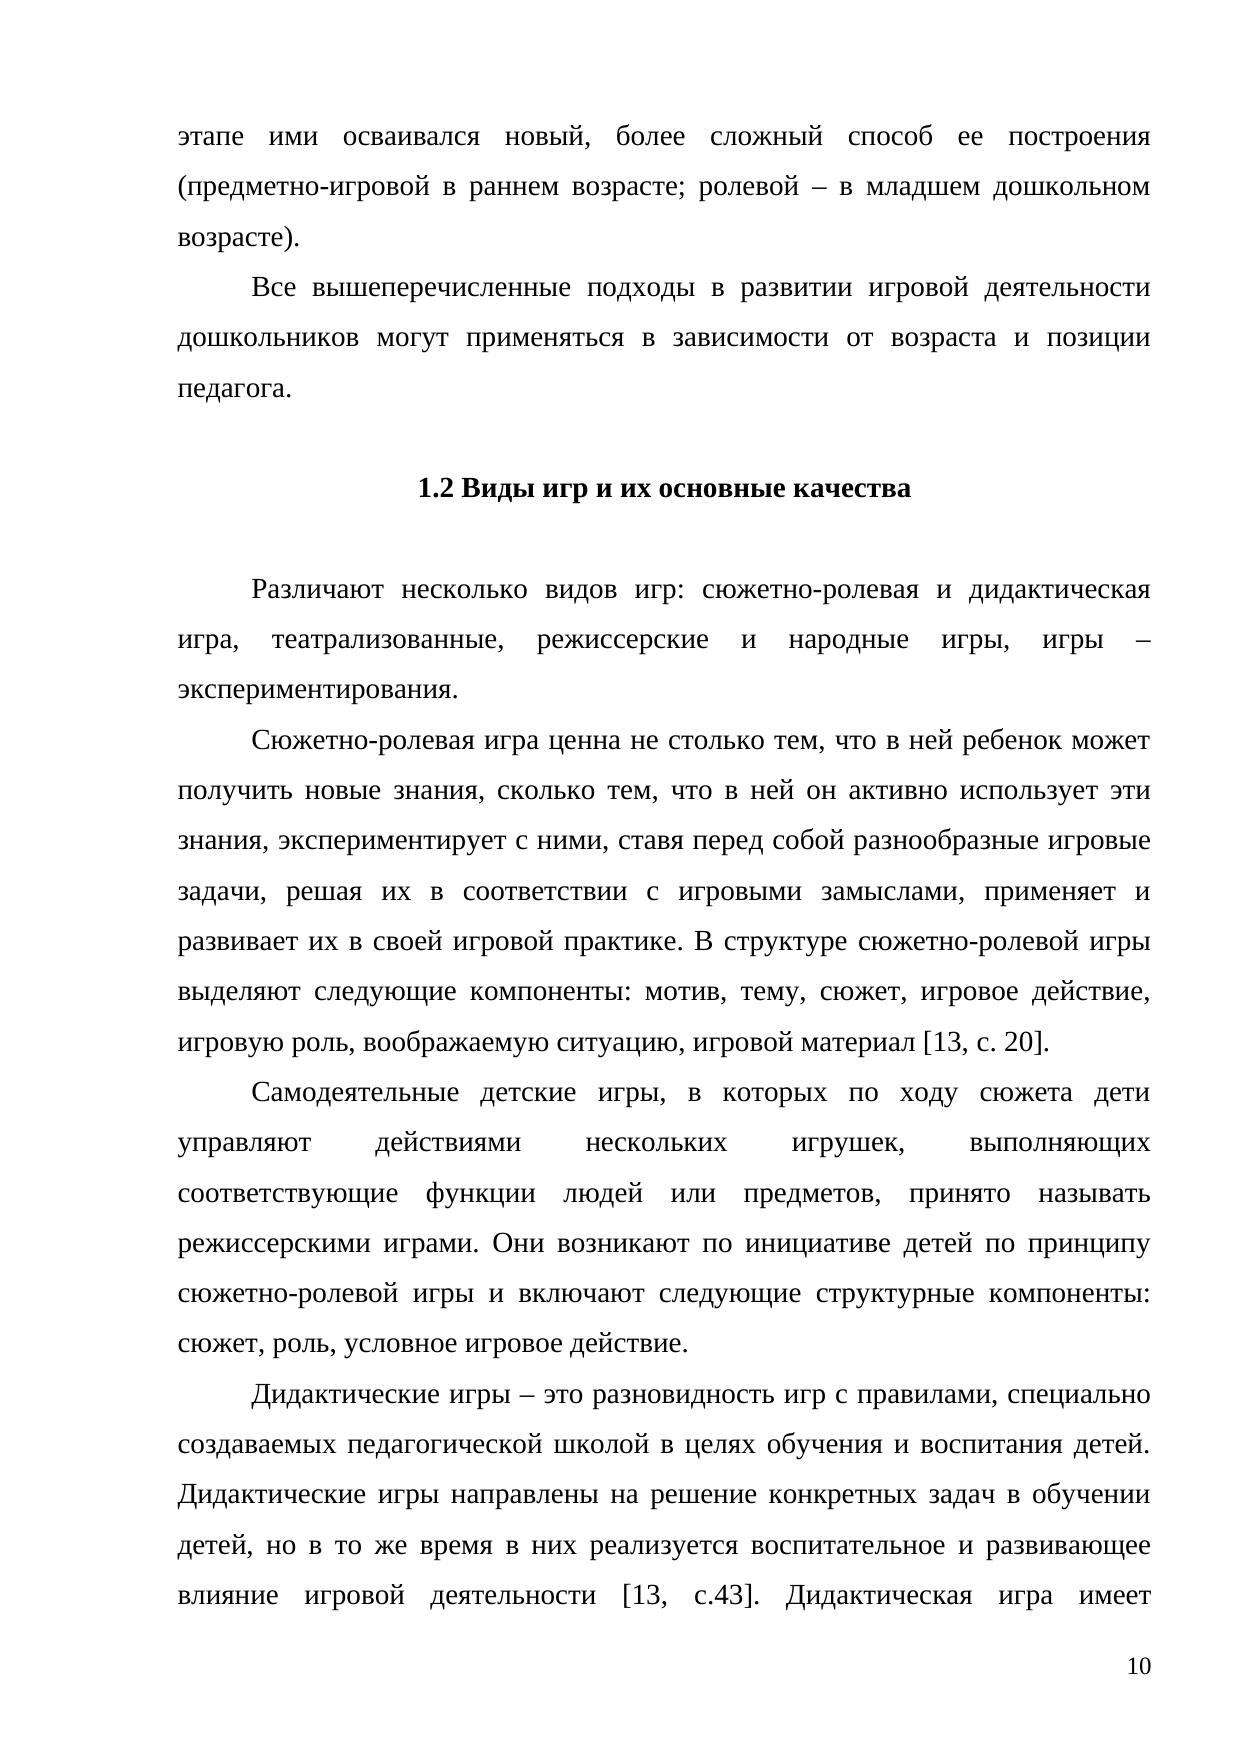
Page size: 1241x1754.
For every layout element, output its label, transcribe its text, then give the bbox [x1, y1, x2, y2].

list Все вышеперечисленные подходы в развитии игровой деятельности дошкольников могут применяться в зависимости от возраста и позиции педагога. [177, 269, 1152, 403]
text Различают несколько видов игр: сюжетно-ролевая и дидактическая игра, театрализованные, режиссерские и народные игры, игры – экспериментирования. [177, 571, 1152, 705]
text 1.2 Виды игр и их основные качества [177, 470, 1152, 504]
text Сюжетно-ролевая игра ценна не столько тем, что в ней ребенок может получить новые знания, сколько тем, что в ней он активно использует эти знания, экспериментирует с ними, ставя перед собой разнообразные игровые задачи, решая их в соответствии с игровыми замыслами, применяет и развивает их в своей игровой практике. В структуре сюжетно-ролевой игры выделяют следующие компоненты: мотив, тему, сюжет, игровое действие, игровую роль, воображаемую ситуацию, игровой материал [13, c. 20]. [177, 722, 1152, 1057]
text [177, 1376, 1152, 1611]
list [177, 118, 1152, 252]
text Самодеятельные детские игры, в которых по ходу сюжета дети управляют действиями нескольких игрушек, выполняющих соответствующие функции людей или предметов, принято называть режиссерскими играми. Они возникают по инициативе детей по принципу сюжетно-ролевой игры и включают следующие структурные компоненты: сюжет, роль, условное игровое действие. [177, 1074, 1152, 1359]
